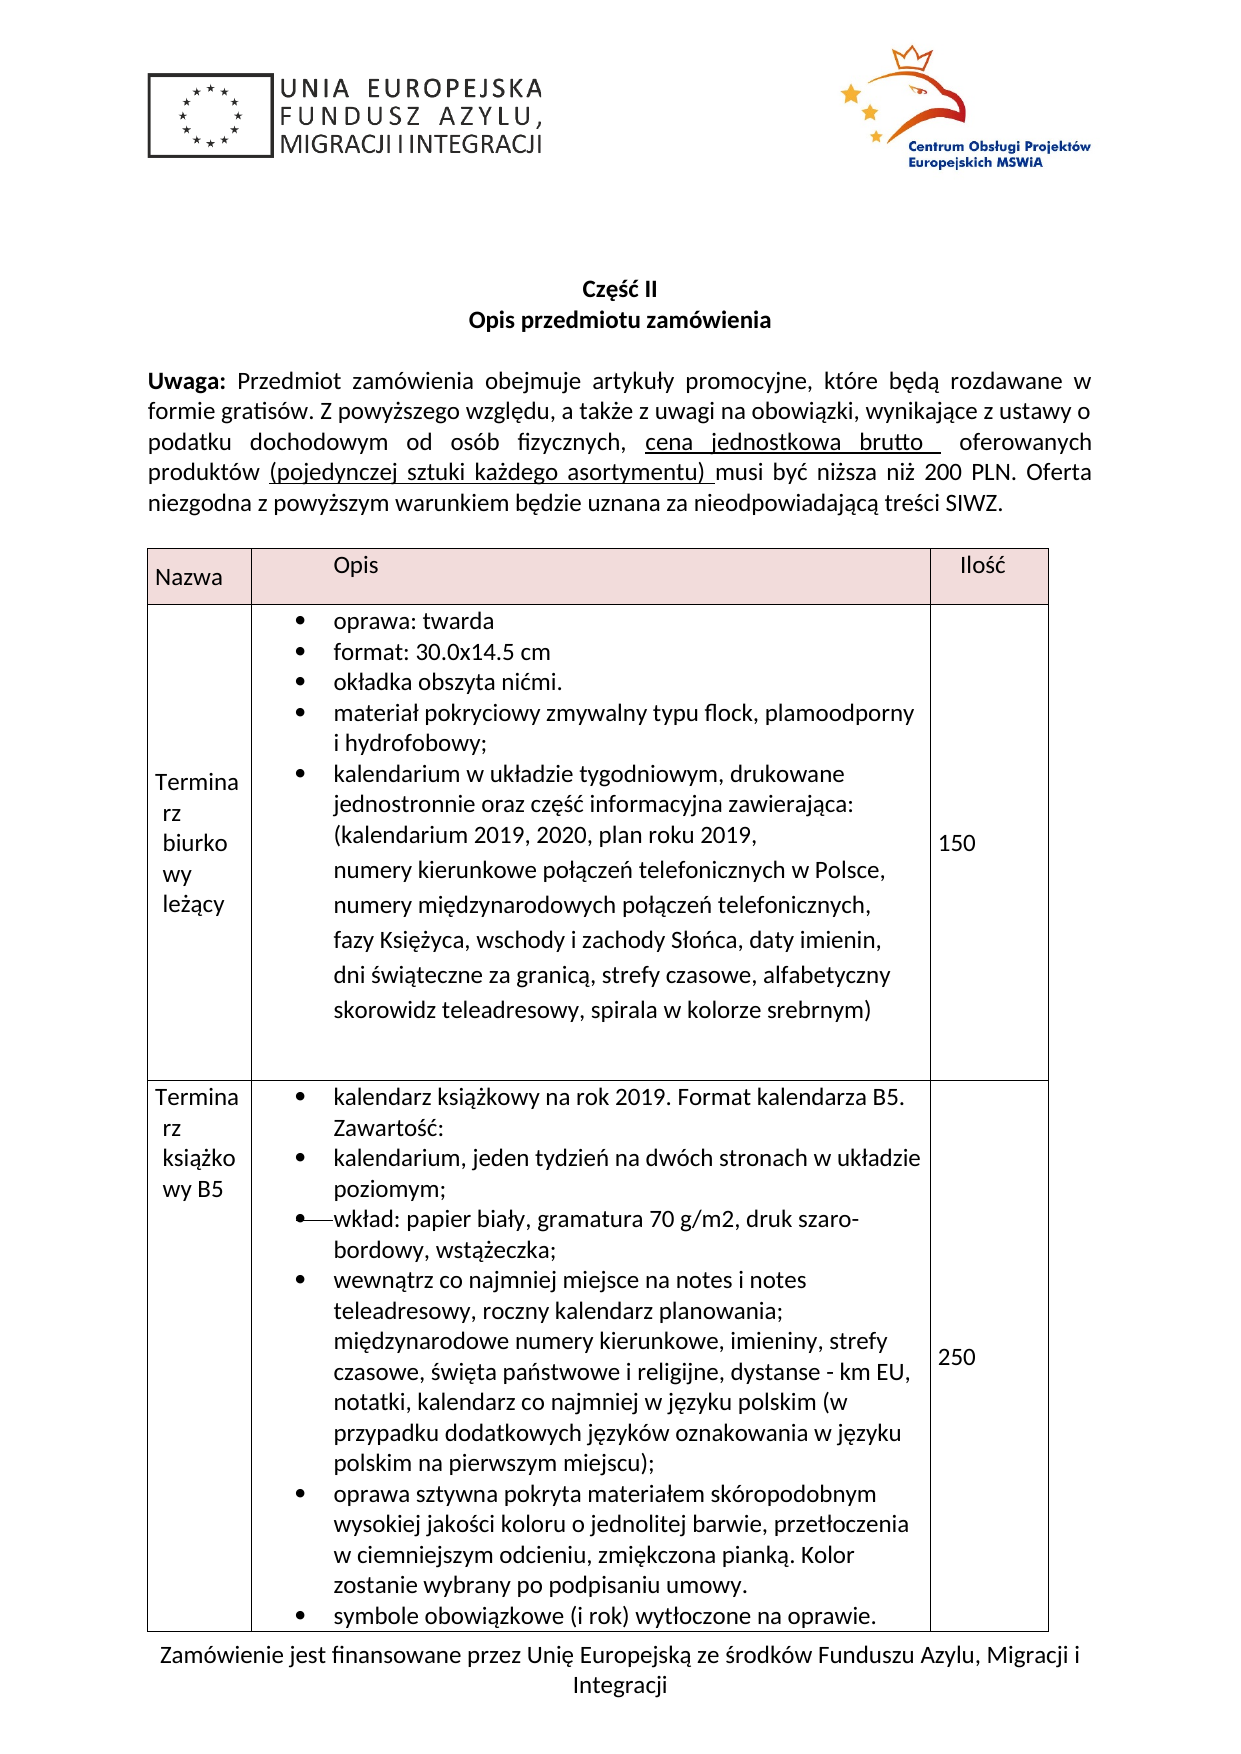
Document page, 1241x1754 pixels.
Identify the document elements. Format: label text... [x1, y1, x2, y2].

text Część II [148, 273, 1092, 304]
table_cell oprawa: twarda format: 30.0x14.5 cm okładka obszyta nićmi. materiał pokryciowy zmywalny typu flock, plamoodporny i hydrofobowy; kalendarium w układzie tygodniowym, drukowane jednostronnie oraz część informacyjna zawierająca: (kalendarium 2019, 2020, plan roku 2019, numery kierunkowe połączeń telefonicznych w Polsce, numery międzynarodowych połączeń telefonicznych, fazy Księżyca, wschody i zachody Słońca, daty imienin, dni świąteczne za granicą, strefy czasowe, alfabetyczny skorowidz teleadresowy, spirala w kolorze srebrnym) [252, 605, 930, 1080]
text Uwaga: Przedmiot zamówienia obejmuje artykuły promocyjne, które będą rozdawane w formie gratisów. Z powyższego względu, a także z uwagi na obowiązki, wynikające z ustawy o podatku dochodowym od osób fizycznych, cena jednostkowa brutto oferowanych produktów (pojedynczej sztuki każdego asortymentu) musi być niższa niż 200 PLN. Oferta niezgodna z powyższym warunkiem będzie uznana za nieodpowiadającą treści SIWZ. [148, 365, 1092, 517]
table_header Nazwa [148, 549, 251, 604]
table_cell Terminarz książkowy B5 [148, 1081, 251, 1631]
text Opis przedmiotu zamówienia [148, 304, 1092, 334]
table_cell Terminarz biurkowy leżący [148, 605, 251, 1080]
table_cell 150 [931, 605, 1048, 1080]
picture [147, 73, 542, 158]
table_cell 250 [931, 1081, 1048, 1631]
table_header Opis [252, 549, 930, 604]
picture [818, 23, 1111, 191]
table_header Ilość [931, 549, 1048, 604]
table_cell kalendarz książkowy na rok 2019. Format kalendarza B5. Zawartość: kalendarium, jeden tydzień na dwóch stronach w układzie poziomym; wkład: papier biały, gramatura 70 g/m2, druk szaro-bordowy, wstążeczka; wewnątrz co najmniej miejsce na notes i notes teleadresowy, roczny kalendarz planowania; międzynarodowe numery kierunkowe, imieniny, strefy czasowe, święta państwowe i religijne, dystanse - km EU, notatki, kalendarz co najmniej w języku polskim (w przypadku dodatkowych języków oznakowania w języku polskim na pierwszym miejscu); oprawa sztywna pokryta materiałem skóropodobnym wysokiej jakości koloru o jednolitej barwie, przetłoczenia w ciemniejszym odcieniu, zmiękczona pianką. Kolor zostanie wybrany po podpisaniu umowy. symbole obowiązkowe (i rok) wytłoczone na oprawie. [252, 1081, 930, 1631]
